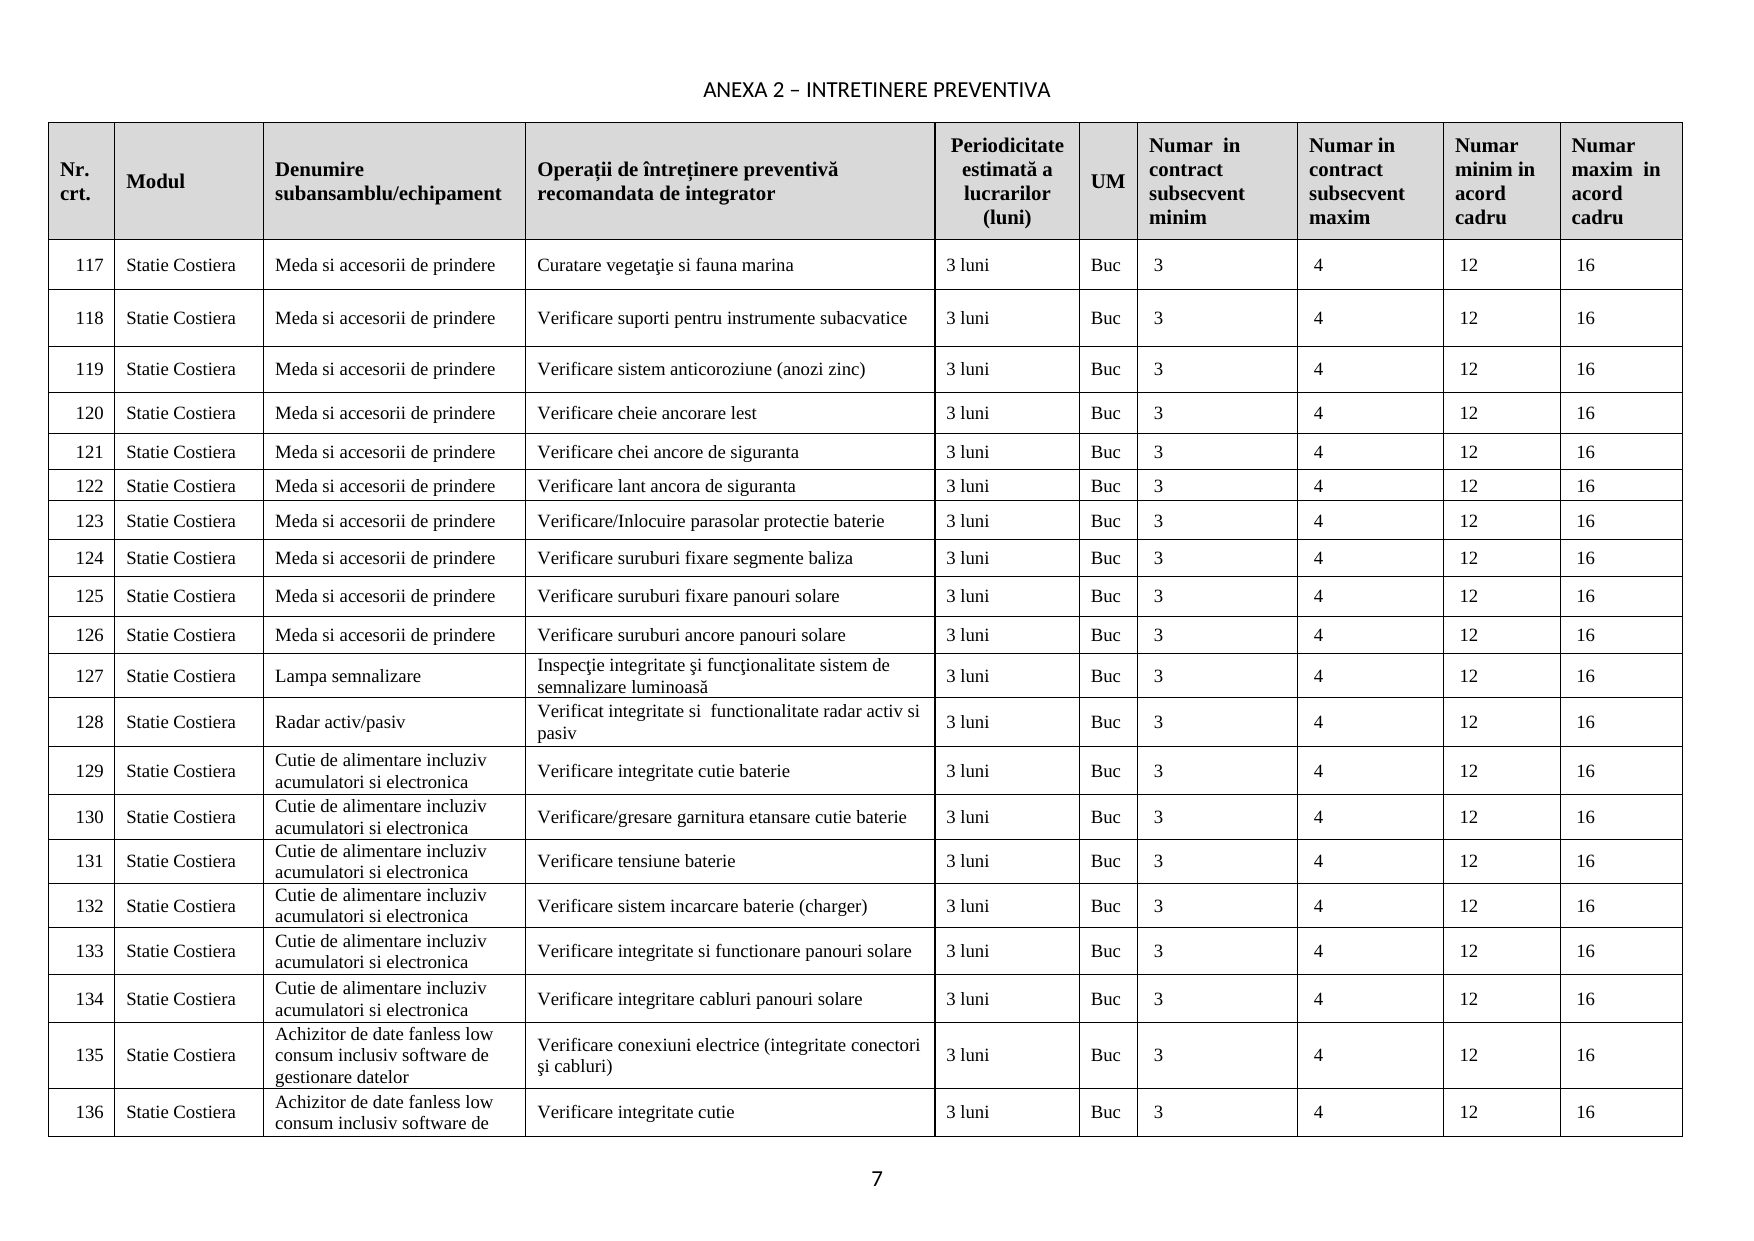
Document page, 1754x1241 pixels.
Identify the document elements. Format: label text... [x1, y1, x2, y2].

table_cell Verificare suruburi fixare segmente baliza [526, 540, 934, 576]
table_cell Statie Costiera [115, 1023, 263, 1087]
table_cell 16 [1561, 884, 1682, 927]
table_cell Statie Costiera [115, 434, 263, 469]
table_cell Cutie de alimentare incluziv acumulatori si electronica [264, 840, 525, 883]
table_cell 4 [1298, 698, 1443, 746]
table_cell 4 [1298, 240, 1443, 289]
table_cell Buc [1080, 540, 1137, 576]
table_cell Verificare/gresare garnitura etansare cutie baterie [526, 795, 934, 838]
table_cell 128 [49, 698, 114, 746]
table_cell 3 [1138, 1089, 1297, 1136]
table_cell 12 [1444, 975, 1560, 1022]
table_cell 3 luni [936, 1089, 1079, 1136]
table_cell 16 [1561, 347, 1682, 392]
table_cell 4 [1298, 747, 1443, 794]
table_cell 4 [1298, 1023, 1443, 1087]
table_cell 12 [1444, 1089, 1560, 1136]
table_cell 12 [1444, 501, 1560, 539]
table_cell 16 [1561, 747, 1682, 794]
table_cell 3 luni [936, 975, 1079, 1022]
table_cell Verificare integritate si functionare panouri solare [526, 928, 934, 974]
table_cell Statie Costiera [115, 654, 263, 697]
table_cell 12 [1444, 928, 1560, 974]
table_cell 136 [49, 1089, 114, 1136]
table_cell Statie Costiera [115, 795, 263, 838]
table_cell 12 [1444, 654, 1560, 697]
table_cell 4 [1298, 470, 1443, 500]
table_cell Inspecţie integritate şi funcţionalitate sistem de semnalizare luminoasă [526, 654, 934, 697]
table_cell 3 luni [936, 698, 1079, 746]
table_cell 16 [1561, 698, 1682, 746]
table_cell 123 [49, 501, 114, 539]
table_cell 3 luni [936, 470, 1079, 500]
table_cell Statie Costiera [115, 347, 263, 392]
table_header Denumire subansamblu/echipament [264, 123, 525, 239]
table_cell 134 [49, 975, 114, 1022]
table_cell 4 [1298, 347, 1443, 392]
table_cell Buc [1080, 975, 1137, 1022]
table_cell 3 [1138, 928, 1297, 974]
table_cell Buc [1080, 840, 1137, 883]
table_cell 129 [49, 747, 114, 794]
table_cell 4 [1298, 1089, 1443, 1136]
table_cell 12 [1444, 393, 1560, 433]
table_cell 118 [49, 290, 114, 346]
table_cell Statie Costiera [115, 393, 263, 433]
table_cell 135 [49, 1023, 114, 1087]
table_cell Verificare integritate cutie baterie [526, 747, 934, 794]
table_cell Meda si accesorii de prindere [264, 540, 525, 576]
table_cell Radar activ/pasiv [264, 698, 525, 746]
table_cell Lampa semnalizare [264, 654, 525, 697]
table_header Numar minim in acord cadru [1444, 123, 1560, 239]
table_cell 3 [1138, 975, 1297, 1022]
table_cell 16 [1561, 654, 1682, 697]
table_cell Verificare sistem incarcare baterie (charger) [526, 884, 934, 927]
table_cell Statie Costiera [115, 470, 263, 500]
table_header Modul [115, 123, 263, 239]
table_cell 12 [1444, 698, 1560, 746]
table_cell 3 [1138, 501, 1297, 539]
table_cell 12 [1444, 577, 1560, 616]
table_header Numar maxim in acord cadru [1561, 123, 1682, 239]
table_cell 16 [1561, 928, 1682, 974]
table_cell Statie Costiera [115, 928, 263, 974]
table_cell 3 luni [936, 347, 1079, 392]
table_cell 12 [1444, 540, 1560, 576]
table_cell Statie Costiera [115, 617, 263, 653]
table_cell 3 [1138, 840, 1297, 883]
table_cell 16 [1561, 393, 1682, 433]
table_cell 16 [1561, 975, 1682, 1022]
table_cell 3 luni [936, 240, 1079, 289]
table_cell Curatare vegetaţie si fauna marina [526, 240, 934, 289]
table_cell 3 luni [936, 501, 1079, 539]
table_cell Cutie de alimentare incluziv acumulatori si electronica [264, 884, 525, 927]
table_cell 12 [1444, 470, 1560, 500]
table_cell 4 [1298, 617, 1443, 653]
table_cell Achizitor de date fanless low consum inclusiv software de gestionare datelor [264, 1023, 525, 1087]
table_header Numar in contract subsecvent minim [1138, 123, 1297, 239]
table_cell 3 luni [936, 434, 1079, 469]
table_cell Verificare suporti pentru instrumente subacvatice [526, 290, 934, 346]
table_cell 16 [1561, 501, 1682, 539]
table_cell 120 [49, 393, 114, 433]
table_cell Buc [1080, 617, 1137, 653]
table_cell 4 [1298, 840, 1443, 883]
table_cell Buc [1080, 795, 1137, 838]
table_cell 12 [1444, 347, 1560, 392]
table_cell Buc [1080, 747, 1137, 794]
table_cell Buc [1080, 1089, 1137, 1136]
table_cell 16 [1561, 840, 1682, 883]
table_cell Buc [1080, 240, 1137, 289]
table_cell Achizitor de date fanless low consum inclusiv software de gestionare datelor [264, 1089, 525, 1136]
table_cell Statie Costiera [115, 884, 263, 927]
table_cell Statie Costiera [115, 577, 263, 616]
table_cell 131 [49, 840, 114, 883]
table_cell Meda si accesorii de prindere [264, 240, 525, 289]
table_cell 3 luni [936, 840, 1079, 883]
table_cell 4 [1298, 393, 1443, 433]
table_cell Verificare cheie ancorare lest [526, 393, 934, 433]
table_cell 16 [1561, 240, 1682, 289]
table_cell Buc [1080, 434, 1137, 469]
table_cell Verificat integritate si functionalitate radar activ si pasiv [526, 698, 934, 746]
table_cell 3 [1138, 434, 1297, 469]
table_cell Statie Costiera [115, 747, 263, 794]
table_cell 12 [1444, 434, 1560, 469]
table_cell Buc [1080, 347, 1137, 392]
table_cell 12 [1444, 795, 1560, 838]
table_cell Statie Costiera [115, 290, 263, 346]
table_cell 3 luni [936, 795, 1079, 838]
table_cell Statie Costiera [115, 698, 263, 746]
table_cell Statie Costiera [115, 1089, 263, 1136]
table_cell 3 [1138, 470, 1297, 500]
table_cell Buc [1080, 884, 1137, 927]
table_cell 125 [49, 577, 114, 616]
table_cell Verificare/Inlocuire parasolar protectie baterie [526, 501, 934, 539]
table_cell Meda si accesorii de prindere [264, 290, 525, 346]
table_cell 3 [1138, 240, 1297, 289]
table_cell 16 [1561, 795, 1682, 838]
table_cell 3 luni [936, 540, 1079, 576]
table_cell Verificare integritate cutie [526, 1089, 934, 1136]
table_cell Buc [1080, 290, 1137, 346]
table_cell Verificare tensiune baterie [526, 840, 934, 883]
table_cell Meda si accesorii de prindere [264, 470, 525, 500]
table_cell 4 [1298, 795, 1443, 838]
table_cell 3 [1138, 347, 1297, 392]
table_cell 12 [1444, 747, 1560, 794]
table_cell 4 [1298, 577, 1443, 616]
table_cell Cutie de alimentare incluziv acumulatori si electronica [264, 975, 525, 1022]
table_cell 4 [1298, 434, 1443, 469]
table_header Periodicitate estimată a lucrarilor (luni) [936, 123, 1079, 239]
table_cell 126 [49, 617, 114, 653]
table_cell 4 [1298, 290, 1443, 346]
table_cell Verificare suruburi fixare panouri solare [526, 577, 934, 616]
table_cell Statie Costiera [115, 975, 263, 1022]
table_cell 3 [1138, 1023, 1297, 1087]
table_cell Buc [1080, 501, 1137, 539]
table_cell Buc [1080, 393, 1137, 433]
table_cell 3 luni [936, 1023, 1079, 1087]
table_cell 4 [1298, 540, 1443, 576]
table_cell Statie Costiera [115, 540, 263, 576]
table_cell 3 [1138, 577, 1297, 616]
table_cell 121 [49, 434, 114, 469]
table_cell 3 [1138, 747, 1297, 794]
table_cell Buc [1080, 470, 1137, 500]
table_cell Buc [1080, 928, 1137, 974]
table_cell 117 [49, 240, 114, 289]
table_cell 3 [1138, 654, 1297, 697]
table_cell 3 [1138, 540, 1297, 576]
table_cell 12 [1444, 240, 1560, 289]
table_cell Verificare sistem anticoroziune (anozi zinc) [526, 347, 934, 392]
table_cell 124 [49, 540, 114, 576]
table_cell 3 luni [936, 577, 1079, 616]
table_cell Buc [1080, 1023, 1137, 1087]
table_cell Meda si accesorii de prindere [264, 393, 525, 433]
table_cell 3 [1138, 617, 1297, 653]
table_header Numar in contract subsecvent maxim [1298, 123, 1443, 239]
table_cell Buc [1080, 698, 1137, 746]
table_cell 3 luni [936, 290, 1079, 346]
table_cell Statie Costiera [115, 840, 263, 883]
table_cell Verificare chei ancore de siguranta [526, 434, 934, 469]
table_cell 3 [1138, 698, 1297, 746]
table_cell 3 luni [936, 654, 1079, 697]
table_cell 4 [1298, 501, 1443, 539]
table_cell 133 [49, 928, 114, 974]
table_cell 12 [1444, 840, 1560, 883]
table_cell 3 [1138, 884, 1297, 927]
table_cell Meda si accesorii de prindere [264, 501, 525, 539]
table_cell 12 [1444, 617, 1560, 653]
table_cell 3 [1138, 795, 1297, 838]
table_cell 127 [49, 654, 114, 697]
table_cell Verificare conexiuni electrice (integritate conectori şi cabluri) [526, 1023, 934, 1087]
table_cell 16 [1561, 470, 1682, 500]
table_cell 16 [1561, 1089, 1682, 1136]
table_cell Cutie de alimentare incluziv acumulatori si electronica [264, 795, 525, 838]
table_cell 3 luni [936, 928, 1079, 974]
table_cell 3 luni [936, 617, 1079, 653]
table_cell 12 [1444, 884, 1560, 927]
table_cell 3 [1138, 290, 1297, 346]
table_cell 16 [1561, 617, 1682, 653]
table_cell Meda si accesorii de prindere [264, 577, 525, 616]
table_cell 12 [1444, 290, 1560, 346]
table_cell Verificare suruburi ancore panouri solare [526, 617, 934, 653]
table_cell 122 [49, 470, 114, 500]
table_header Nr. crt. [49, 123, 114, 239]
table_cell 12 [1444, 1023, 1560, 1087]
table_cell Cutie de alimentare incluziv acumulatori si electronica [264, 747, 525, 794]
table_cell 16 [1561, 434, 1682, 469]
table_cell 3 [1138, 393, 1297, 433]
table_cell 4 [1298, 928, 1443, 974]
table_cell 130 [49, 795, 114, 838]
table_cell 3 luni [936, 393, 1079, 433]
table_cell 4 [1298, 884, 1443, 927]
table_cell Meda si accesorii de prindere [264, 347, 525, 392]
table_header UM [1080, 123, 1137, 239]
table_cell Statie Costiera [115, 240, 263, 289]
table_cell 132 [49, 884, 114, 927]
table_cell 119 [49, 347, 114, 392]
table_cell 4 [1298, 654, 1443, 697]
table_cell Statie Costiera [115, 501, 263, 539]
table_cell Cutie de alimentare incluziv acumulatori si electronica [264, 928, 525, 974]
table_cell Buc [1080, 654, 1137, 697]
table_cell Verificare lant ancora de siguranta [526, 470, 934, 500]
table_header Operații de întreținere preventivă recomandata de integrator [526, 123, 934, 239]
table_cell 3 luni [936, 884, 1079, 927]
table_cell 3 luni [936, 747, 1079, 794]
table_cell 16 [1561, 577, 1682, 616]
table_cell 16 [1561, 290, 1682, 346]
table_cell 16 [1561, 1023, 1682, 1087]
table_cell 16 [1561, 540, 1682, 576]
table_cell Buc [1080, 577, 1137, 616]
table_cell Verificare integritare cabluri panouri solare [526, 975, 934, 1022]
table_cell Meda si accesorii de prindere [264, 434, 525, 469]
table_cell Meda si accesorii de prindere [264, 617, 525, 653]
table_cell 4 [1298, 975, 1443, 1022]
